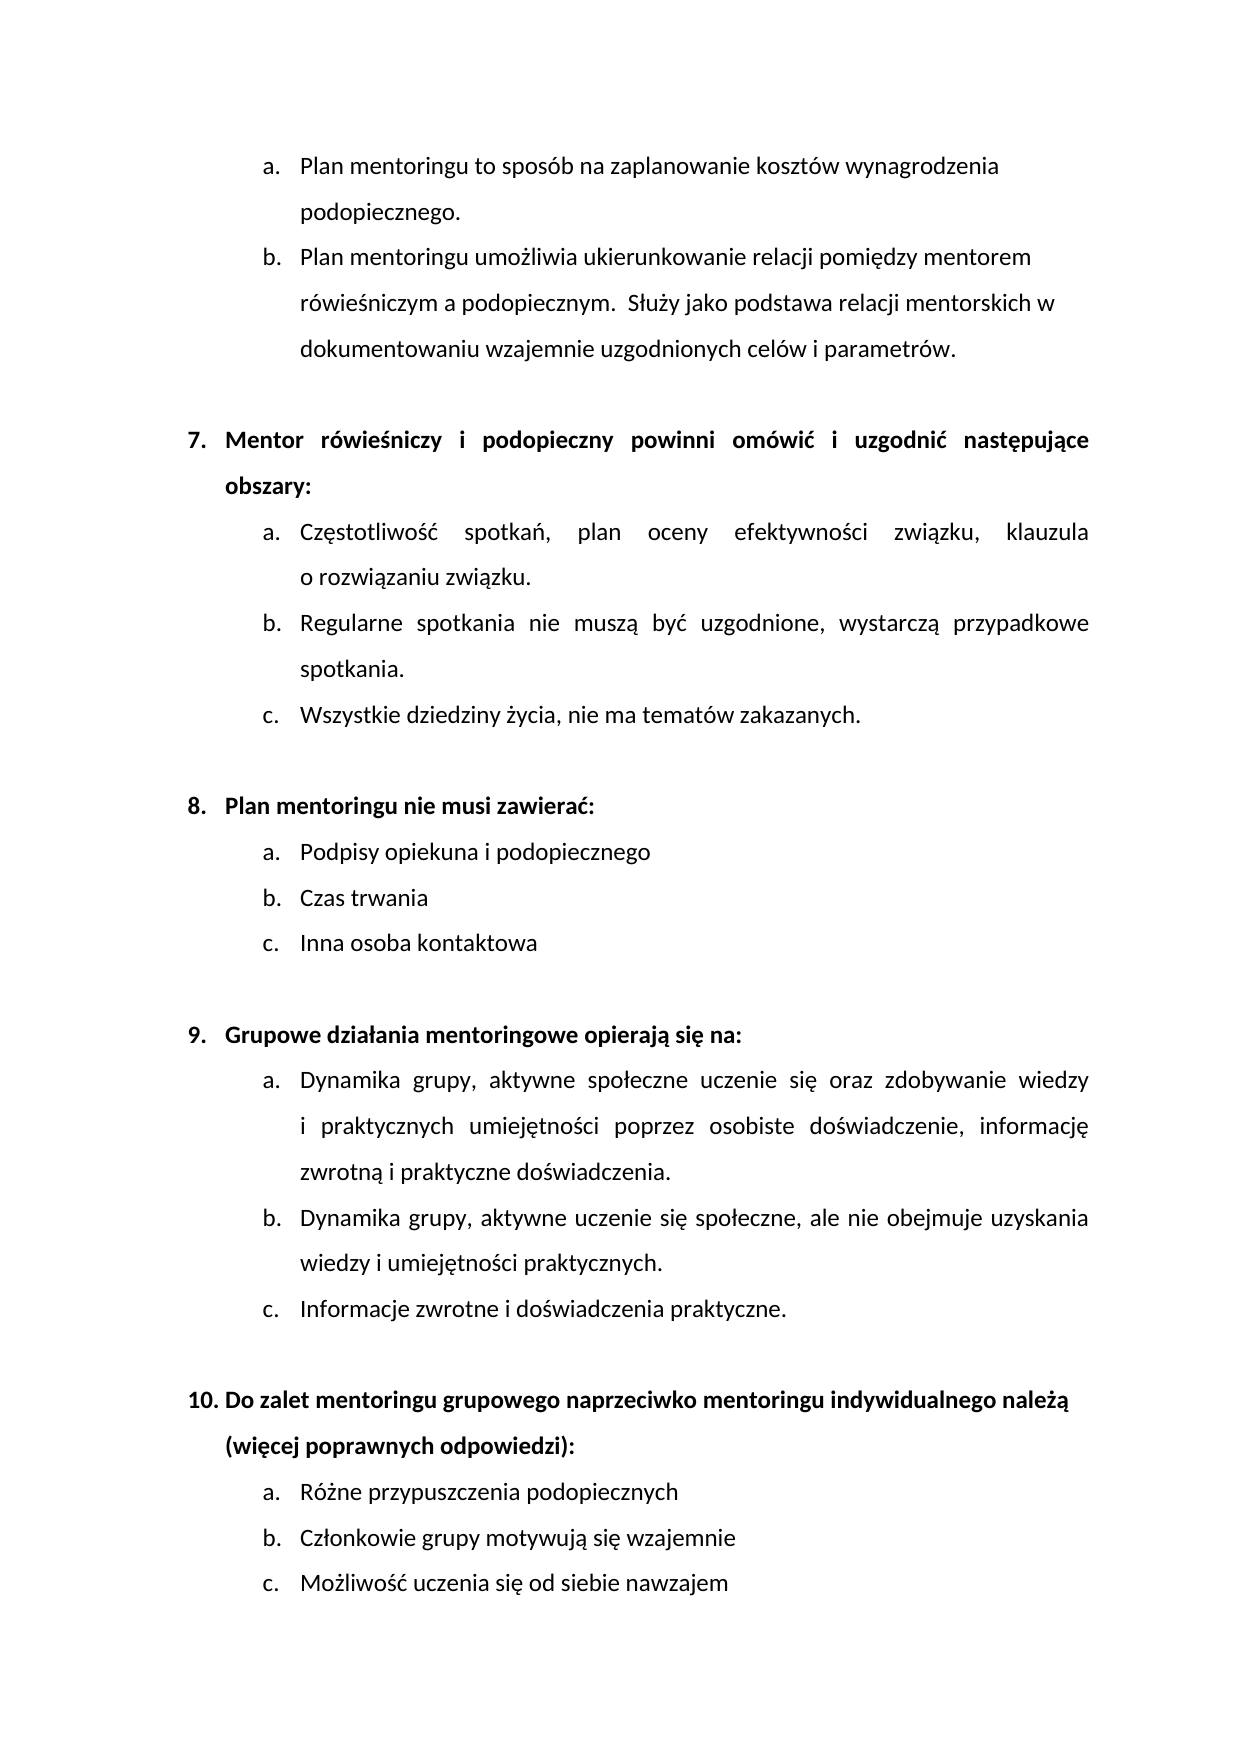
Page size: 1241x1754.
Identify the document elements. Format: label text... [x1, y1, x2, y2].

list Do zalet mentoringu grupowego naprzeciwko mentoringu indywidualnego należą (więcej poprawnych odpowiedzi): [187, 1385, 1090, 1461]
list Dynamika grupy, aktywne społeczne uczenie się oraz zdobywanie wiedzy i praktycznych umiejętności poprzez osobiste doświadczenie, informację zwrotną i praktyczne doświadczenia. [262, 1064, 1090, 1187]
list Informacje zwrotne i doświadczenia praktyczne. [262, 1293, 1090, 1324]
list Mentor rówieśniczy i podopieczny powinni omówić i uzgodnić następujące obszary: [187, 424, 1090, 501]
list Podpisy opiekuna i podopiecznego [262, 836, 1090, 866]
list Częstotliwość spotkań, plan oceny efektywności związku, klauzula o rozwiązaniu związku. [262, 516, 1090, 592]
list Plan mentoringu to sposób na zaplanowanie kosztów wynagrodzenia podopiecznego. [262, 150, 1090, 226]
list Różne przypuszczenia podopiecznych [262, 1476, 1090, 1507]
list Plan mentoringu umożliwia ukierunkowanie relacji pomiędzy mentorem rówieśniczym a podopiecznym. Służy jako podstawa relacji mentorskich w dokumentowaniu wzajemnie uzgodnionych celów i parametrów. [262, 241, 1090, 363]
list Grupowe działania mentoringowe opierają się na: [187, 1019, 1090, 1049]
list Wszystkie dziedziny życia, nie ma tematów zakazanych. [262, 699, 1090, 729]
list Możliwość uczenia się od siebie nawzajem [262, 1568, 1090, 1598]
list Regularne spotkania nie muszą być uzgodnione, wystarczą przypadkowe spotkania. [262, 607, 1090, 683]
list Plan mentoringu nie musi zawierać: [187, 790, 1090, 821]
list Czas trwania [262, 882, 1090, 912]
list Dynamika grupy, aktywne uczenie się społeczne, ale nie obejmuje uzyskania wiedzy i umiejętności praktycznych. [262, 1202, 1090, 1278]
list Członkowie grupy motywują się wzajemnie [262, 1522, 1090, 1552]
list Inna osoba kontaktowa [262, 927, 1090, 958]
